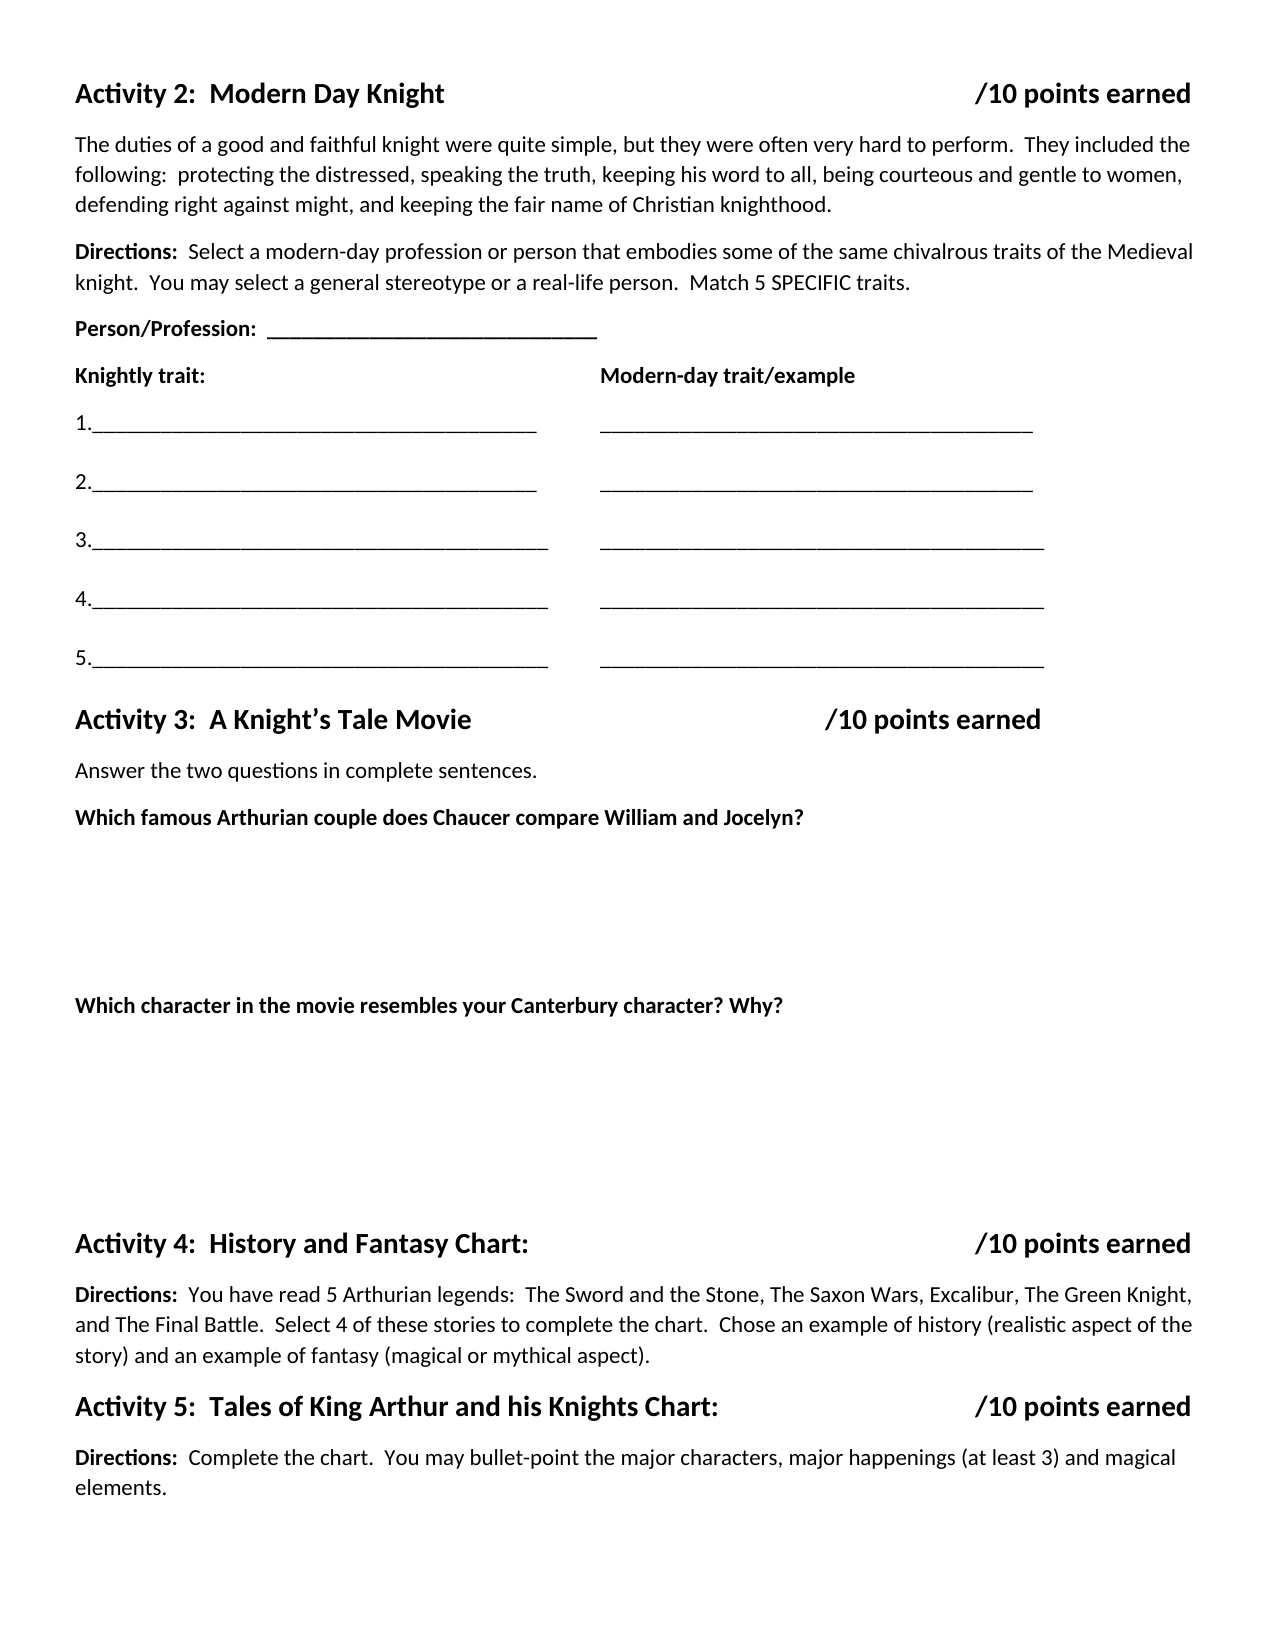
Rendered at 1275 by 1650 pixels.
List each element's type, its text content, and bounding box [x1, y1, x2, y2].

text Directions: You have read 5 Arthurian legends: The Sword and the Stone, The Saxon Wars, Excalibur, The Green Knight, and The Final Battle. Select 4 of these stories to complete the chart. Chose an example of history (realistic aspect of the story) and an example of fantasy (magical or mythical aspect). [75, 1280, 1200, 1369]
text Activity 5: Tales of King Arthur and his Knights Chart: /10 points earned [75, 1388, 1200, 1423]
text Which famous Arthurian couple does Chaucer compare William and Jocelyn? [75, 803, 1200, 831]
text 1._______________________________________ ______________________________________ [75, 408, 1200, 436]
text Directions: Select a modern-day profession or person that embodies some of the same chivalrous traits of the Medieval knight. You may select a general stereotype or a real-life person. Match 5 SPECIFIC traits. [75, 237, 1200, 296]
text Person/Profession: _____________________________ [75, 314, 1200, 342]
text Activity 4: History and Fantasy Chart: /10 points earned [75, 1225, 1200, 1261]
text Answer the two questions in complete sentences. [75, 757, 1200, 784]
text 2._______________________________________ ______________________________________ [75, 467, 1200, 495]
text Knightly trait: Modern-day trait/example [75, 361, 1200, 389]
text Activity 2: Modern Day Knight /10 points earned [75, 75, 1200, 111]
text 4.________________________________________ _______________________________________ [75, 584, 1200, 612]
text 3.________________________________________ _______________________________________ [75, 526, 1200, 553]
text Directions: Complete the chart. You may bullet-point the major characters, major happenings (at least 3) and magical elements. [75, 1443, 1200, 1501]
text The duties of a good and faithful knight were quite simple, but they were often very hard to perform. They included the following: protecting the distressed, speaking the truth, keeping his word to all, being courteous and gentle to women, defending right against might, and keeping the fair name of Christian knighthood. [75, 130, 1200, 218]
text Activity 3: A Knight’s Tale Movie /10 points earned [75, 701, 1200, 737]
text 5.________________________________________ _______________________________________ [75, 643, 1200, 671]
text Which character in the movie resembles your Canterbury character? Why? [75, 991, 1200, 1019]
